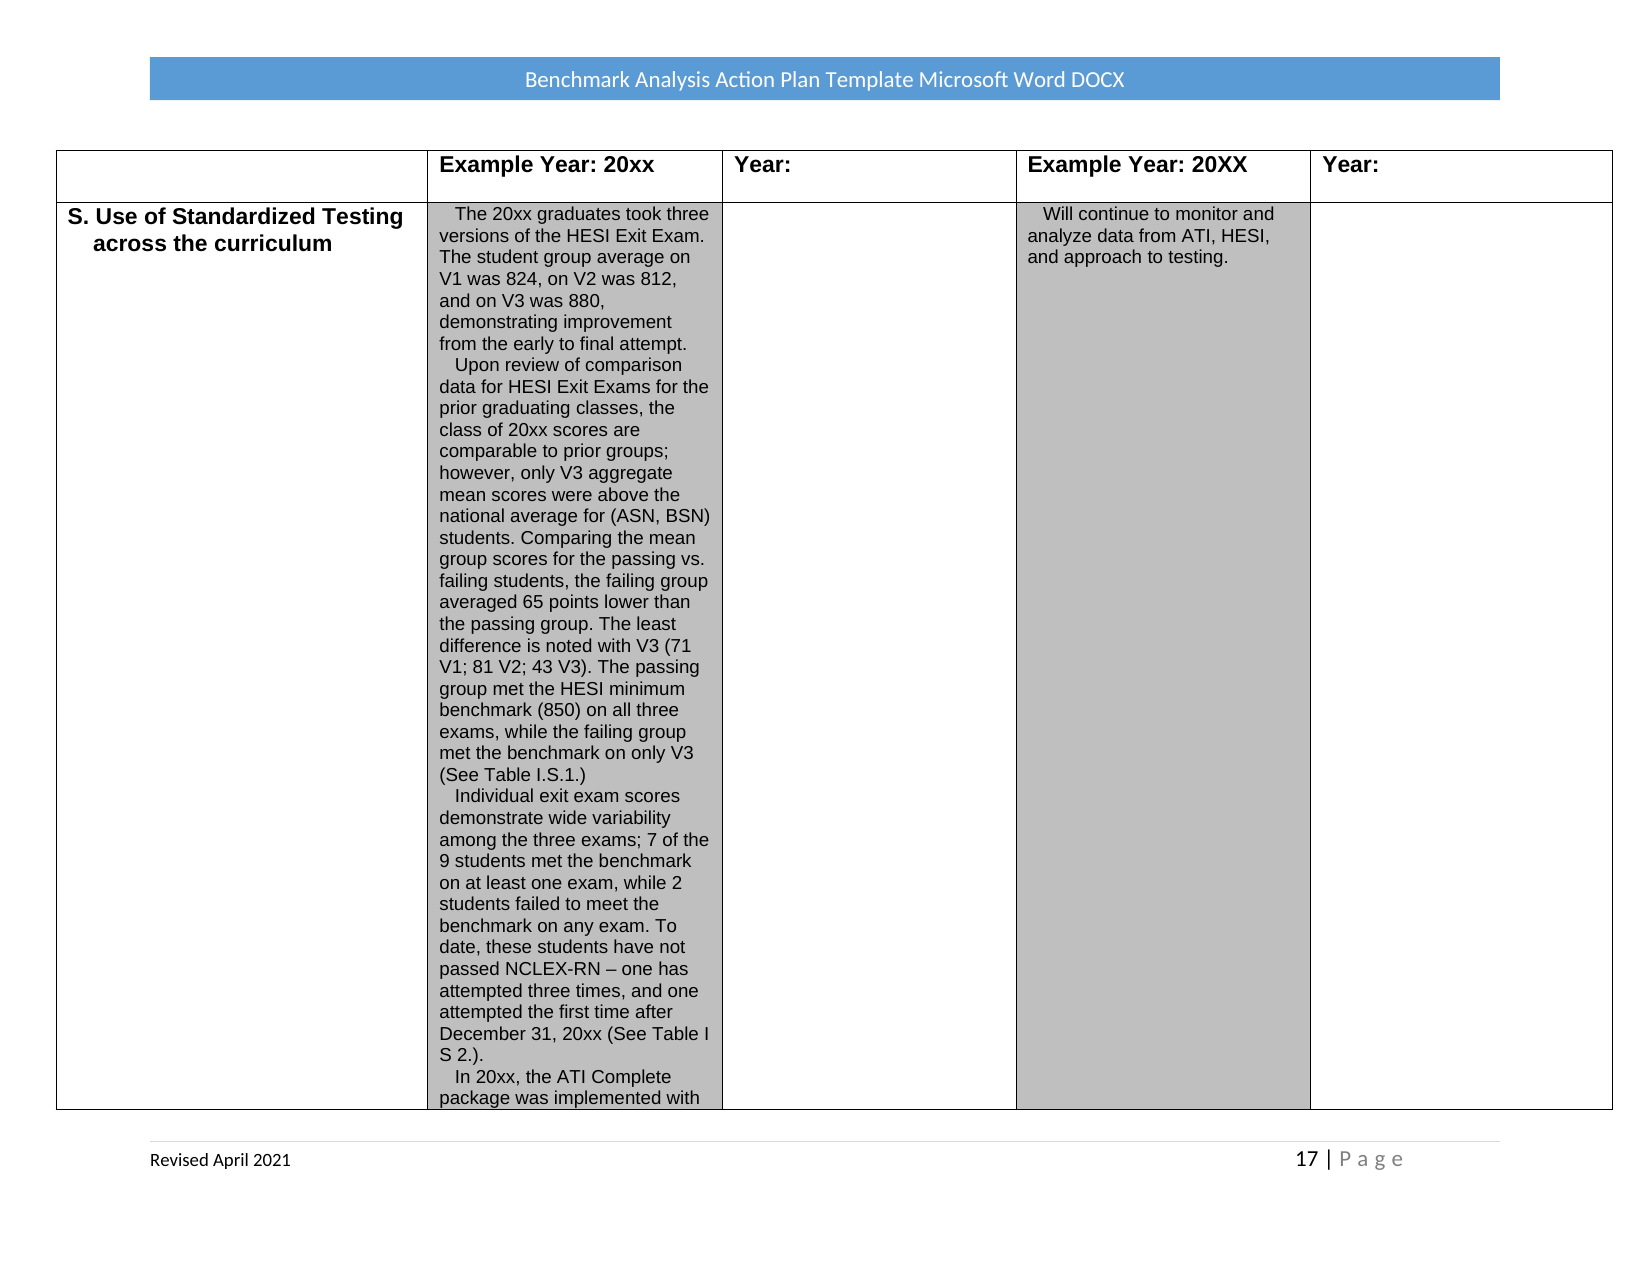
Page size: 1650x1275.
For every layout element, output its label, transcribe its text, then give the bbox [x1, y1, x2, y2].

table_cell Example Year: 20xx [428, 151, 722, 202]
table_cell Year: [723, 151, 1016, 202]
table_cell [1017, 203, 1310, 1109]
table_cell Example Year: 20XX [1017, 151, 1310, 202]
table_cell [428, 203, 722, 1109]
table_cell [1311, 203, 1612, 1109]
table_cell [57, 203, 427, 1109]
table_cell [723, 203, 1016, 1109]
table_cell [57, 151, 427, 202]
table_cell Year: [1311, 151, 1612, 202]
